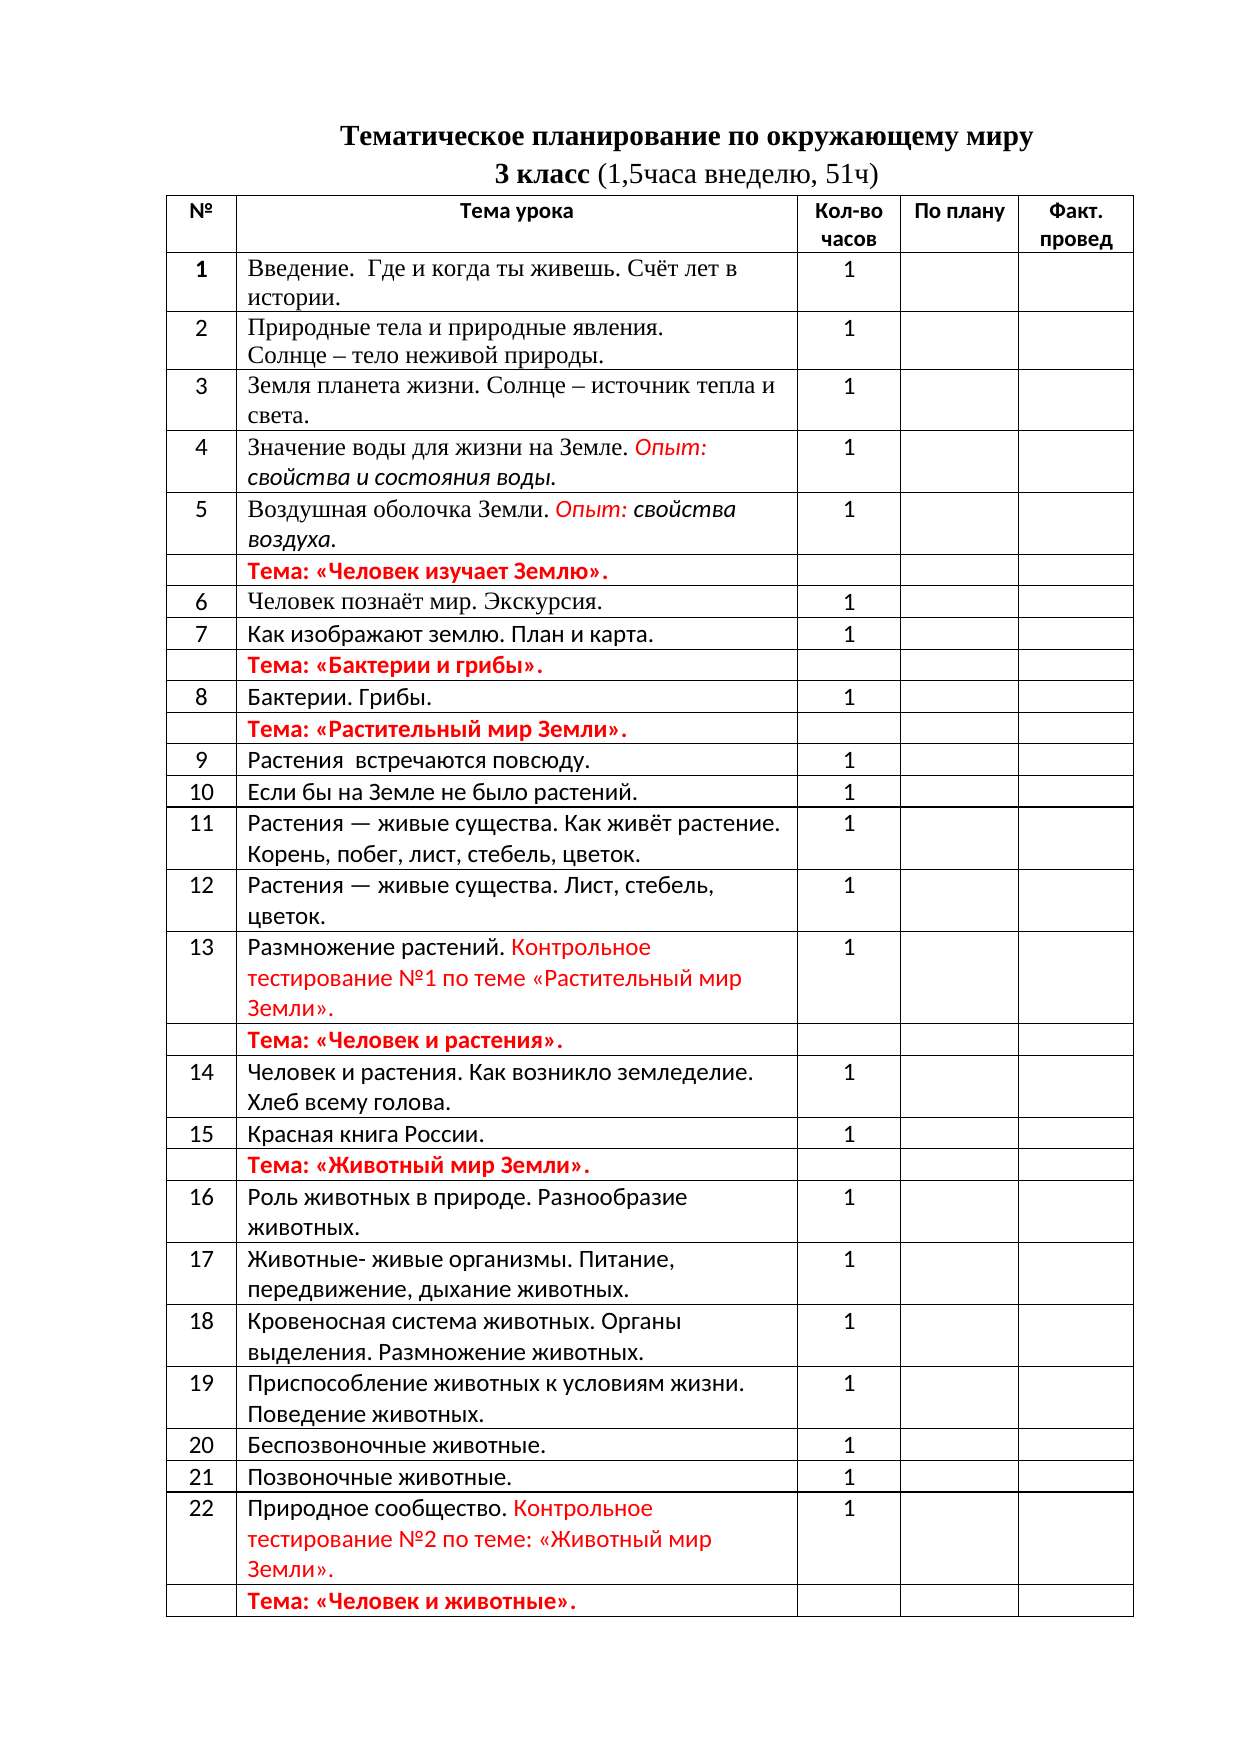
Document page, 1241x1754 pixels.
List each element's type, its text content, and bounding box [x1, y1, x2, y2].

table_cell 1 [798, 1305, 900, 1366]
table_cell Кровеносная система животных. Органы выделения. Размножение животных. [237, 1305, 797, 1366]
table_cell 1 [798, 1429, 900, 1460]
table_cell 1 [798, 1181, 900, 1242]
table_cell Растения — живые существа. Как живёт растение. Корень, побег, лист, стебель, цветок. [237, 808, 797, 868]
table_cell Тема: «Человек и растения». [237, 1024, 797, 1055]
table_cell [1019, 1056, 1133, 1117]
table_cell Природные тела и природные явления. Солнце – тело неживой природы. [237, 312, 797, 369]
table_cell [901, 493, 1018, 554]
table_cell [901, 1181, 1018, 1242]
table_cell [901, 586, 1018, 617]
table_cell [901, 555, 1018, 585]
table_cell 3 [167, 370, 236, 430]
table_cell [1019, 744, 1133, 775]
table_cell [1019, 1305, 1133, 1366]
table_cell [167, 555, 236, 585]
table_cell Природное сообщество. Контрольное тестирование №2 по теме: «Животный мир Земли». [237, 1493, 797, 1584]
table_cell 1 [167, 253, 236, 311]
table_cell [1019, 1461, 1133, 1491]
table_cell [1019, 1585, 1133, 1616]
table_cell [798, 1585, 900, 1616]
table_cell [901, 1461, 1018, 1491]
table_header № [167, 196, 236, 252]
table_cell 1 [798, 1056, 900, 1117]
table_cell [901, 1585, 1018, 1616]
table_cell Введение. Где и когда ты живешь. Счёт лет в истории. [237, 253, 797, 311]
table_cell [901, 1429, 1018, 1460]
table_cell 17 [167, 1243, 236, 1304]
table_cell Как изображают землю. План и карта. [237, 618, 797, 648]
table_cell 22 [167, 1493, 236, 1584]
table_cell [901, 370, 1018, 430]
table_cell 1 [798, 253, 900, 311]
table_cell [1019, 650, 1133, 680]
table_cell Растения — живые существа. Лист, стебель, цветок. [237, 870, 797, 931]
table_cell [1019, 1429, 1133, 1460]
table_cell 1 [798, 618, 900, 648]
table_cell [167, 1585, 236, 1616]
table_cell [1019, 1024, 1133, 1055]
table_cell Красная книга России. [237, 1118, 797, 1148]
table_cell [1019, 493, 1133, 554]
table_cell [1019, 1181, 1133, 1242]
table_cell Тема: «Животный мир Земли». [237, 1149, 797, 1180]
table_cell Бактерии. Грибы. [237, 681, 797, 712]
table_cell 15 [167, 1118, 236, 1148]
table_cell Значение воды для жизни на Земле. Опыт: свойства и состояния воды. [237, 431, 797, 492]
table_cell 18 [167, 1305, 236, 1366]
table_cell Если бы на Земле не было растений. [237, 776, 797, 806]
table_cell 8 [167, 681, 236, 712]
table_cell [1019, 870, 1133, 931]
table_header По плану [901, 196, 1018, 252]
table_cell [1019, 586, 1133, 617]
table_cell 1 [798, 1243, 900, 1304]
table_cell Животные- живые организмы. Питание, передвижение, дыхание животных. [237, 1243, 797, 1304]
table_cell [1019, 370, 1133, 430]
table_cell [901, 808, 1018, 868]
table_cell Беспозвоночные животные. [237, 1429, 797, 1460]
table_cell [901, 1493, 1018, 1584]
table_cell [901, 618, 1018, 648]
table_cell 19 [167, 1367, 236, 1428]
table_cell Тема: «Человек изучает Землю». [237, 555, 797, 585]
table_cell [798, 1024, 900, 1055]
table_cell 1 [798, 744, 900, 775]
table_cell 1 [798, 312, 900, 369]
table_cell [901, 932, 1018, 1023]
table_cell [901, 1024, 1018, 1055]
table_cell Роль животных в природе. Разнообразие животных. [237, 1181, 797, 1242]
table_cell [1019, 1149, 1133, 1180]
table_cell [901, 1305, 1018, 1366]
table_cell Человек познаёт мир. Экскурсия. [237, 586, 797, 617]
table_cell [1019, 932, 1133, 1023]
table_cell 1 [798, 370, 900, 430]
table_cell 1 [798, 808, 900, 868]
table_cell [901, 253, 1018, 311]
table_cell [901, 312, 1018, 369]
table_cell Позвоночные животные. [237, 1461, 797, 1491]
table_cell 9 [167, 744, 236, 775]
table_cell [901, 1243, 1018, 1304]
table_cell [1019, 713, 1133, 743]
table_cell 1 [798, 1461, 900, 1491]
table_cell Размножение растений. Контрольное тестирование №1 по теме «Растительный мир Земли». [237, 932, 797, 1023]
table_cell 6 [167, 586, 236, 617]
table_cell 4 [167, 431, 236, 492]
text 3 класс (1,5часа внеделю, 51ч) [177, 157, 1122, 190]
table_cell [1019, 1367, 1133, 1428]
table_cell 1 [798, 431, 900, 492]
table_cell [901, 744, 1018, 775]
table_cell 1 [798, 1118, 900, 1148]
table_cell 11 [167, 808, 236, 868]
table_cell [901, 1149, 1018, 1180]
table_cell 21 [167, 1461, 236, 1491]
table_cell Растения встречаются повсюду. [237, 744, 797, 775]
table_cell 7 [167, 618, 236, 648]
table_cell 2 [167, 312, 236, 369]
table_cell [1019, 618, 1133, 648]
table_header Тема урока [237, 196, 797, 252]
table_cell 16 [167, 1181, 236, 1242]
table_cell [901, 776, 1018, 806]
table_cell 1 [798, 870, 900, 931]
table_cell [901, 650, 1018, 680]
table_cell [901, 1056, 1018, 1117]
table_cell [901, 870, 1018, 931]
table_cell Земля планета жизни. Солнце – источник тепла и света. [237, 370, 797, 430]
table_cell 1 [798, 681, 900, 712]
table_cell [798, 555, 900, 585]
table_header Кол-во часов [798, 196, 900, 252]
table_cell [167, 713, 236, 743]
table_cell 20 [167, 1429, 236, 1460]
table_cell [167, 1149, 236, 1180]
table_cell [1019, 555, 1133, 585]
table_cell 1 [798, 1367, 900, 1428]
table_cell [1019, 681, 1133, 712]
table_cell [798, 1149, 900, 1180]
text Тематическое планирование по окружающему миру [177, 118, 1122, 152]
table_cell [1019, 1118, 1133, 1148]
table_cell [1019, 808, 1133, 868]
table_cell 13 [167, 932, 236, 1023]
table_cell [1019, 253, 1133, 311]
table_cell [1019, 431, 1133, 492]
table_cell [167, 650, 236, 680]
table_cell [1019, 312, 1133, 369]
table_cell [901, 1367, 1018, 1428]
table_cell Человек и растения. Как возникло земледелие. Хлеб всему голова. [237, 1056, 797, 1117]
table_cell [901, 713, 1018, 743]
table_cell 1 [798, 776, 900, 806]
table_cell Тема: «Растительный мир Земли». [237, 713, 797, 743]
table_cell 1 [798, 932, 900, 1023]
table_cell 1 [798, 493, 900, 554]
table_cell 1 [798, 586, 900, 617]
table_cell [1019, 776, 1133, 806]
table_cell 12 [167, 870, 236, 931]
table_cell Тема: «Бактерии и грибы». [237, 650, 797, 680]
table_cell [901, 431, 1018, 492]
table_cell Приспособление животных к условиям жизни. Поведение животных. [237, 1367, 797, 1428]
table_cell 5 [167, 493, 236, 554]
table_cell [1019, 1243, 1133, 1304]
table_cell [167, 1024, 236, 1055]
table_cell 1 [798, 1493, 900, 1584]
table_cell Тема: «Человек и животные». [237, 1585, 797, 1616]
table_cell [901, 1118, 1018, 1148]
table_cell [798, 650, 900, 680]
table_cell 10 [167, 776, 236, 806]
table_cell Воздушная оболочка Земли. Опыт: свойства воздуха. [237, 493, 797, 554]
table_cell [798, 713, 900, 743]
table_cell [1019, 1493, 1133, 1584]
table_cell [901, 681, 1018, 712]
table_header Факт. провед [1019, 196, 1133, 252]
table_cell 14 [167, 1056, 236, 1117]
